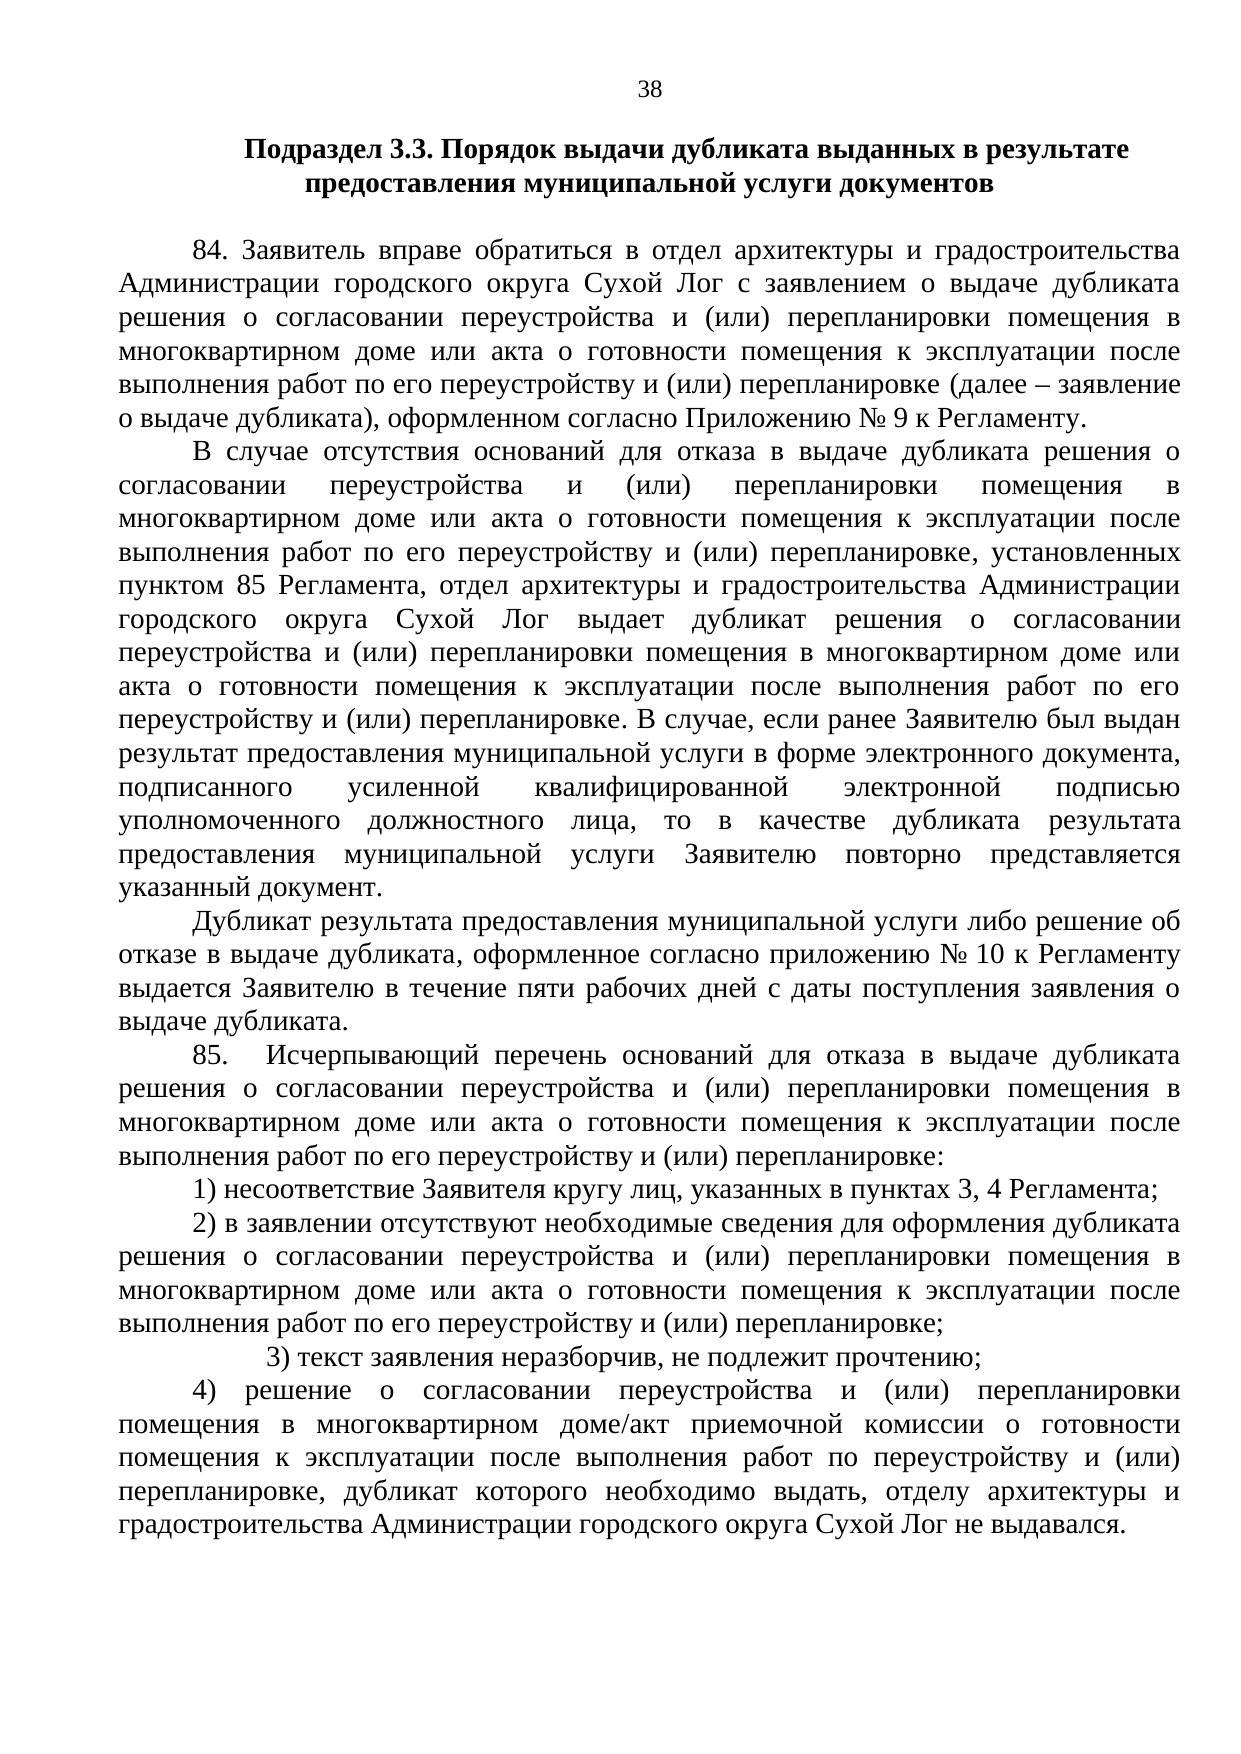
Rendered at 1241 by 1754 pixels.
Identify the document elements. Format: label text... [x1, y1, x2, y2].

text 2) в заявлении отсутствуют необходимые сведения для оформления дубликата решения о согласовании переустройства и (или) перепланировки помещения в многоквартирном доме или акта о готовности помещения к эксплуатации после выполнения работ по его переустройству и (или) перепланировке; [118, 1205, 1181, 1339]
text 1) несоответствие Заявителя кругу лиц, указанных в пунктах 3, 4 Регламента; [118, 1171, 1181, 1205]
text 3) текст заявления неразборчив, не подлежит прочтению; [192, 1339, 1181, 1372]
text 84. Заявитель вправе обратиться в отдел архитектуры и градостроительства Администрации городского округа Сухой Лог с заявлением о выдаче дубликата решения о согласовании переустройства и (или) перепланировки помещения в многоквартирном доме или акта о готовности помещения к эксплуатации после выполнения работ по его переустройству и (или) перепланировке (далее – заявление о выдаче дубликата), оформленном согласно Приложению № 9 к Регламенту. [118, 232, 1181, 433]
text Дубликат результата предоставления муниципальной услуги либо решение об отказе в выдаче дубликата, оформленное согласно приложению № 10 к Регламенту выдается Заявителю в течение пяти рабочих дней с даты поступления заявления о выдаче дубликата. [118, 903, 1181, 1037]
text В случае отсутствия оснований для отказа в выдаче дубликата решения о согласовании переустройства и (или) перепланировки помещения в многоквартирном доме или акта о готовности помещения к эксплуатации после выполнения работ по его переустройству и (или) перепланировке, установленных пунктом 85 Регламента, отдел архитектуры и градостроительства Администрации городского округа Сухой Лог выдает дубликат решения о согласовании переустройства и (или) перепланировки помещения в многоквартирном доме или акта о готовности помещения к эксплуатации после выполнения работ по его переустройству и (или) перепланировке. В случае, если ранее Заявителю был выдан результат предоставления муниципальной услуги в форме электронного документа, подписанного усиленной квалифицированной электронной подписью уполномоченного должностного лица, то в качестве дубликата результата предоставления муниципальной услуги Заявителю повторно представляется указанный документ. [118, 433, 1181, 903]
text Подраздел 3.3. Порядок выдачи дубликата выданных в результате предоставления муниципальной услуги документов [118, 131, 1181, 198]
list 4) решение о согласовании переустройства и (или) перепланировки помещения в многоквартирном доме/акт приемочной комиссии о готовности помещения к эксплуатации после выполнения работ по переустройству и (или) перепланировке, дубликат которого необходимо выдать, отделу архитектуры и градостроительства Администрации городского округа Сухой Лог не выдавался. [118, 1372, 1181, 1540]
list Исчерпывающий перечень оснований для отказа в выдаче дубликата решения о согласовании переустройства и (или) перепланировки помещения в многоквартирном доме или акта о готовности помещения к эксплуатации после выполнения работ по его переустройству и (или) перепланировке: [118, 1037, 1181, 1171]
